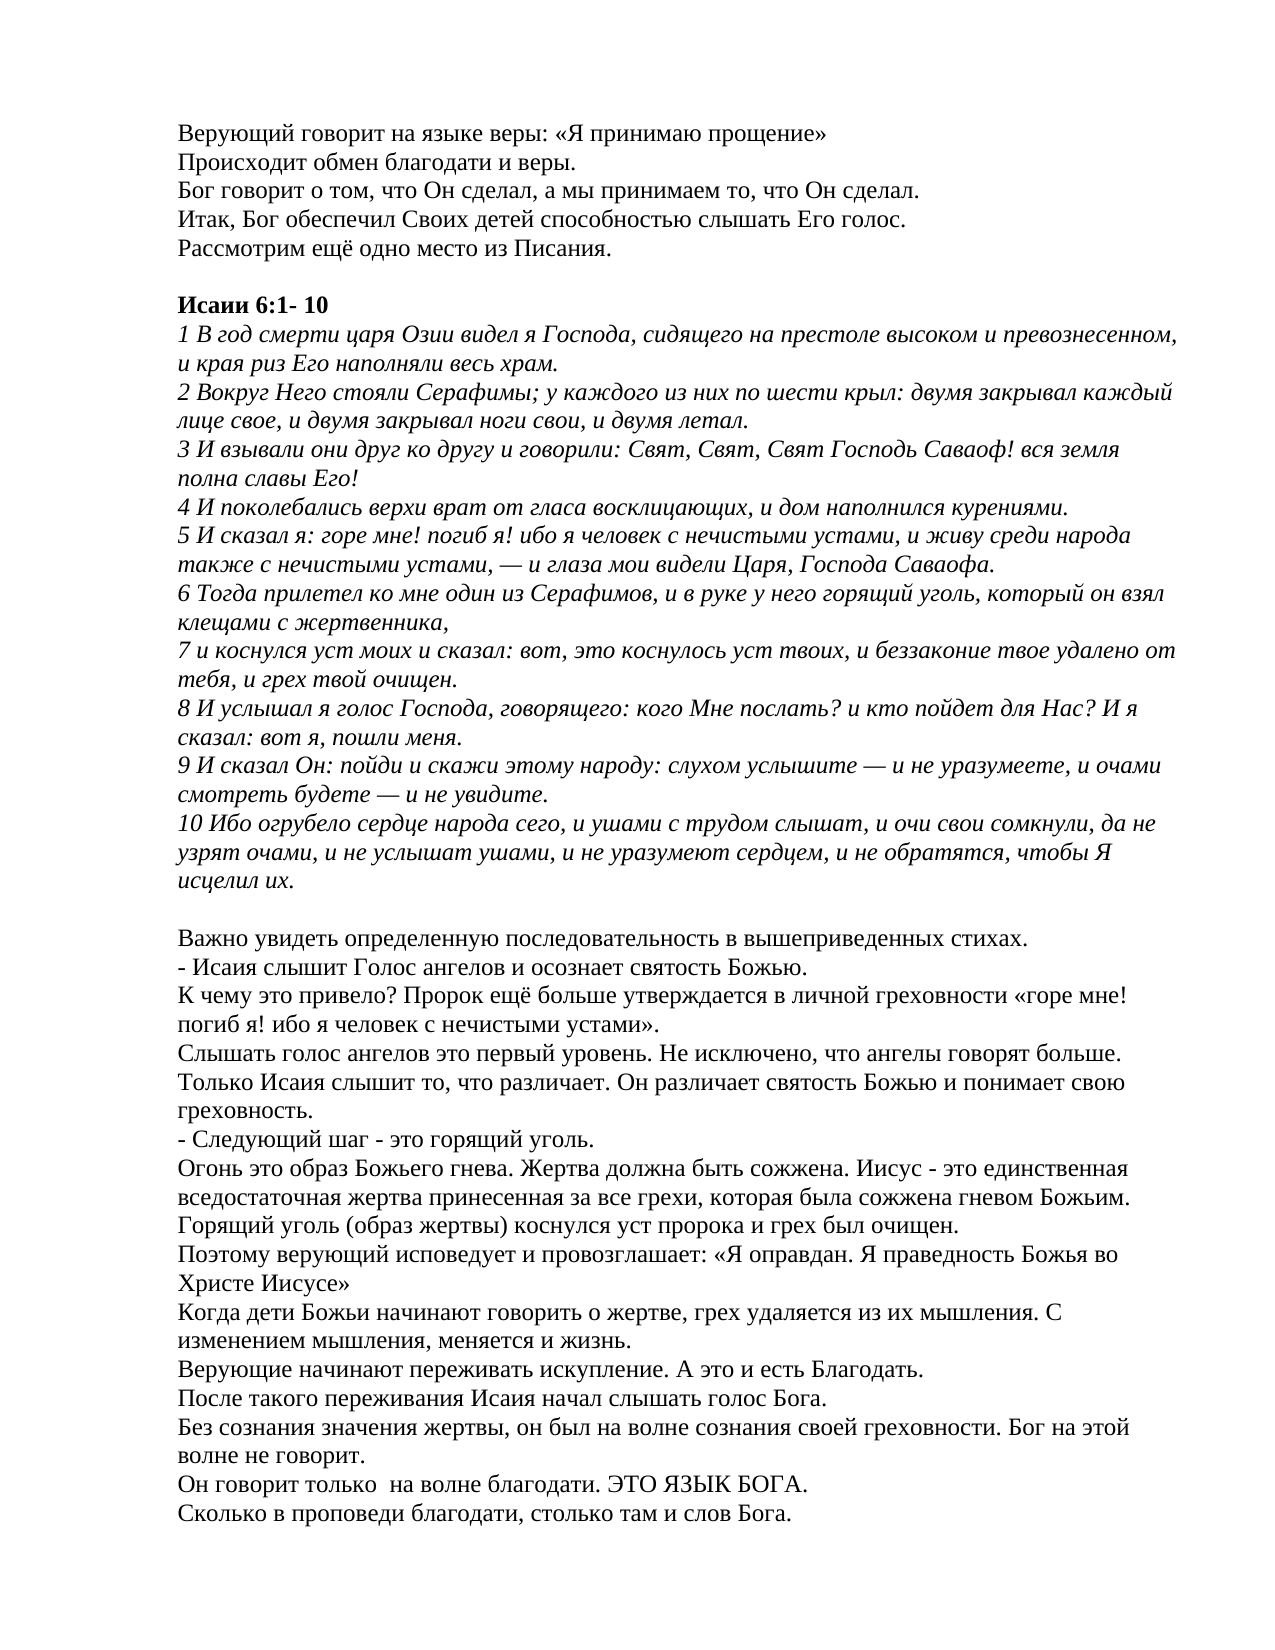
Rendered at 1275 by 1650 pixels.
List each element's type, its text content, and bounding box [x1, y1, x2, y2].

text 5 И сказал я: горе мне! погиб я! ибо я человек с нечистыми устами, и живу среди народа также с нечистыми устами, — и глаза мои видели Царя, Господа Саваофа. [177, 521, 1186, 578]
text Верующие начинают переживать искупление. А это и есть Благодать. [177, 1354, 1186, 1383]
text 3 И взывали они друг ко другу и говорили: Свят, Свят, Свят Господь Саваоф! вся земля полна славы Его! [177, 434, 1186, 492]
text Исаии 6:1- 10 [177, 291, 1186, 319]
text К чему это привело? Пророк ещё больше утверждается в личной греховности «горе мне! погиб я! ибо я человек с нечистыми устами». [177, 981, 1186, 1038]
text - Исаия слышит Голос ангелов и осознает святость Божью. [177, 952, 1186, 981]
text 9 И сказал Он: пойди и скажи этому народу: слухом услышите — и не уразумеете, и очами смотреть будете — и не увидите. [177, 751, 1186, 808]
text Важно увидеть определенную последовательность в вышеприведенных стихах. [177, 923, 1186, 952]
text 6 Тогда прилетел ко мне один из Серафимов, и в руке у него горящий уголь, который он взял клещами с жертвенника, [177, 578, 1186, 636]
text 4 И поколебались верхи врат от гласа восклицающих, и дом наполнился курениями. [177, 492, 1186, 521]
text Огонь это образ Божьего гнева. Жертва должна быть сожжена. Иисус - это единственная вседостаточная жертва принесенная за все грехи, которая была сожжена гневом Божьим. [177, 1153, 1186, 1211]
text Он говорит только на волне благодати. ЭТО ЯЗЫК БОГА. [177, 1469, 1186, 1498]
text После такого переживания Исаия начал слышать голос Бога. [177, 1383, 1186, 1412]
text Верующий говорит на языке веры: «Я принимаю прощение» [177, 118, 1186, 147]
text Сколько в проповеди благодати, столько там и слов Бога. [177, 1498, 1186, 1527]
text 7 и коснулся уст моих и сказал: вот, это коснулось уст твоих, и беззаконие твое удалено от тебя, и грех твой очищен. [177, 636, 1186, 693]
text Без сознания значения жертвы, он был на волне сознания своей греховности. Бог на этой волне не говорит. [177, 1412, 1186, 1469]
text Рассмотрим ещё одно место из Писания. [177, 233, 1186, 262]
text Когда дети Божьи начинают говорить о жертве, грех удаляется из их мышления. С изменением мышления, меняется и жизнь. [177, 1297, 1186, 1354]
text 8 И услышал я голос Господа, говорящего: кого Мне послать? и кто пойдет для Нас? И я сказал: вот я, пошли меня. [177, 693, 1186, 751]
text Поэтому верующий исповедует и провозглашает: «Я оправдан. Я праведность Божья во Христе Иисусе» [177, 1239, 1186, 1297]
text Бог говорит о том, что Он сделал, а мы принимаем то, что Он сделал. [177, 176, 1186, 204]
text 1 В год смерти царя Озии видел я Господа, сидящего на престоле высоком и превознесенном, и края риз Его наполняли весь храм. [177, 319, 1186, 377]
text Происходит обмен благодати и веры. [177, 147, 1186, 176]
text - Следующий шаг - это горящий уголь. [177, 1124, 1186, 1153]
text Горящий уголь (образ жертвы) коснулся уст пророка и грех был очищен. [177, 1211, 1186, 1239]
text 10 Ибо огрубело сердце народа сего, и ушами с трудом слышат, и очи свои сомкнули, да не узрят очами, и не услышат ушами, и не уразумеют сердцем, и не обратятся, чтобы Я исцелил их. [177, 808, 1186, 894]
text 2 Вокруг Него стояли Серафимы; у каждого из них по шести крыл: двумя закрывал каждый лице свое, и двумя закрывал ноги свои, и двумя летал. [177, 377, 1186, 434]
text Итак, Бог обеспечил Своих детей способностью слышать Его голос. [177, 204, 1186, 233]
text Слышать голос ангелов это первый уровень. Не исключено, что ангелы говорят больше. Только Исаия слышит то, что различает. Он различает святость Божью и понимает свою греховность. [177, 1038, 1186, 1124]
